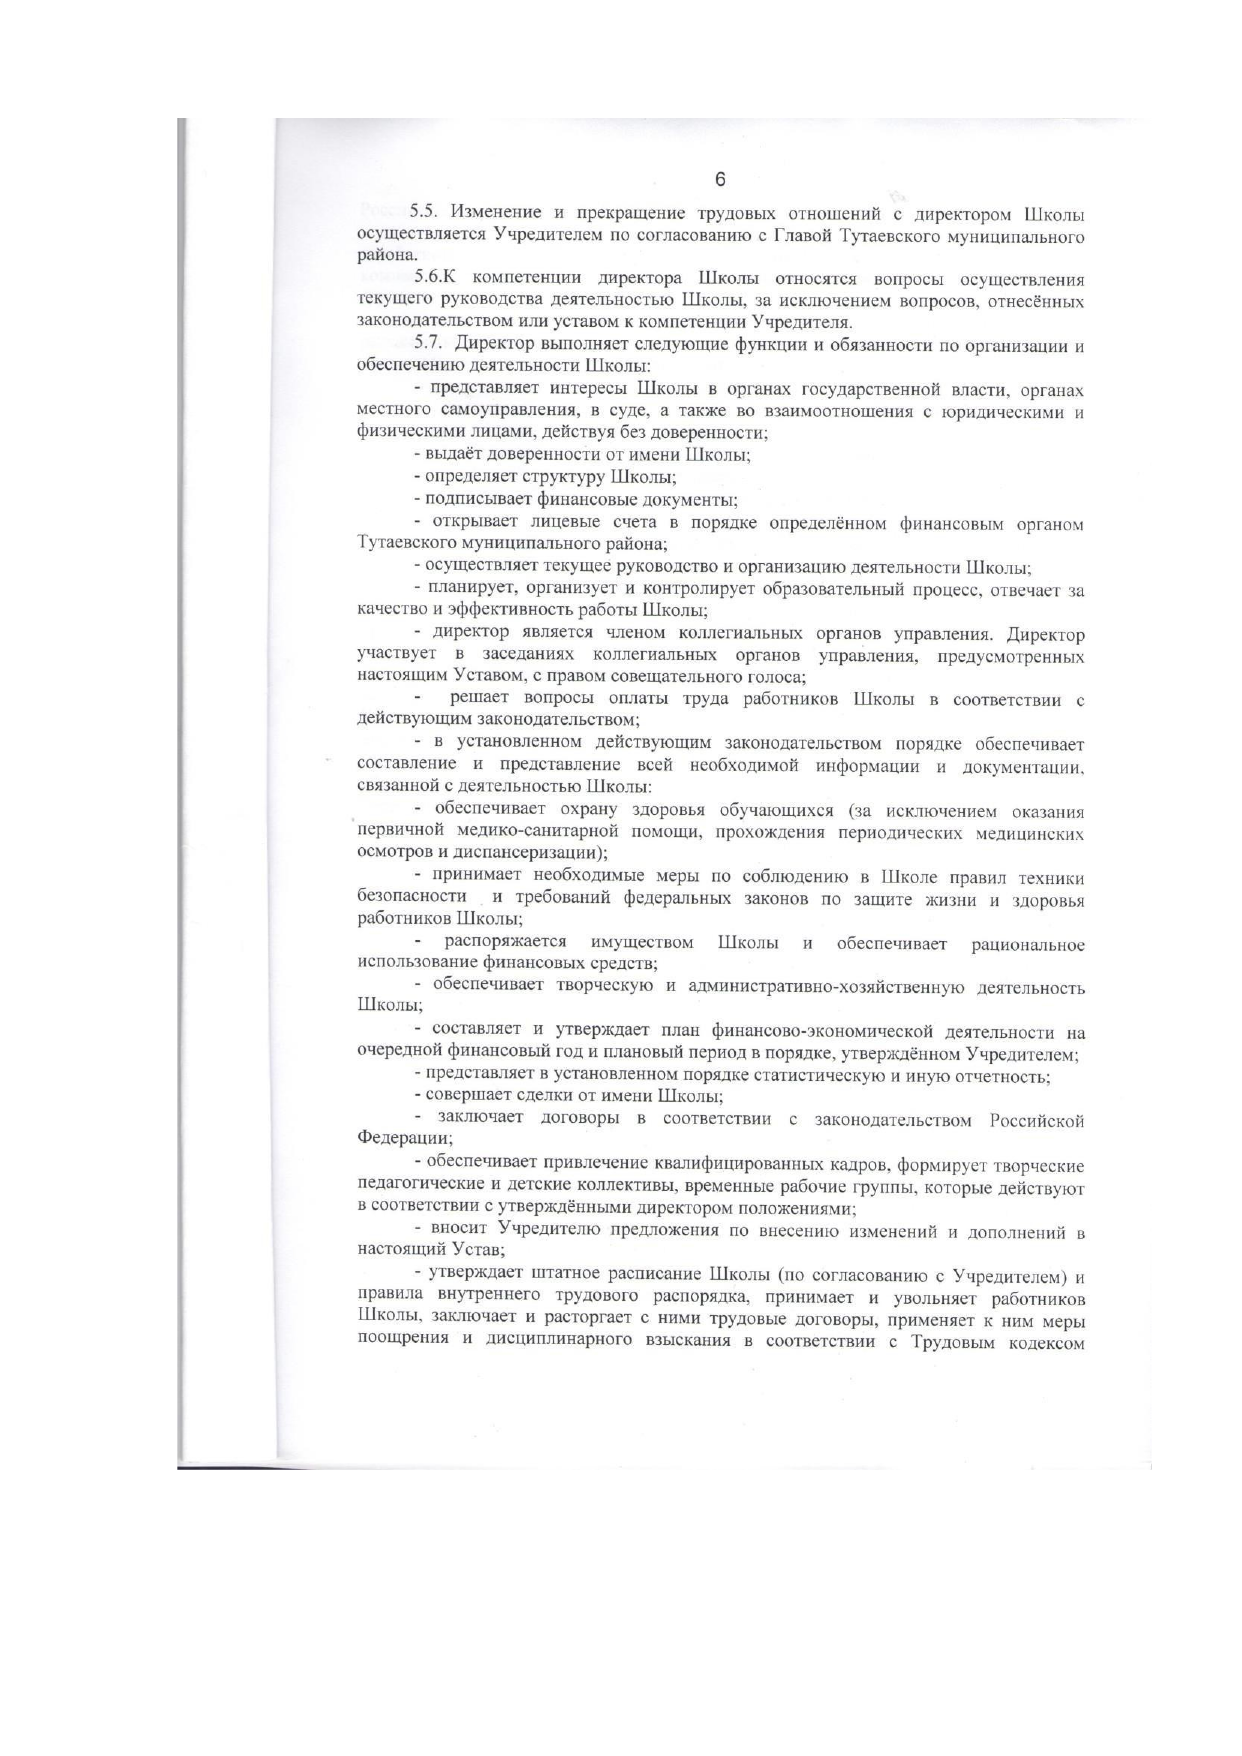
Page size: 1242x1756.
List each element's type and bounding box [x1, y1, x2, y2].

picture [177, 118, 1152, 1470]
